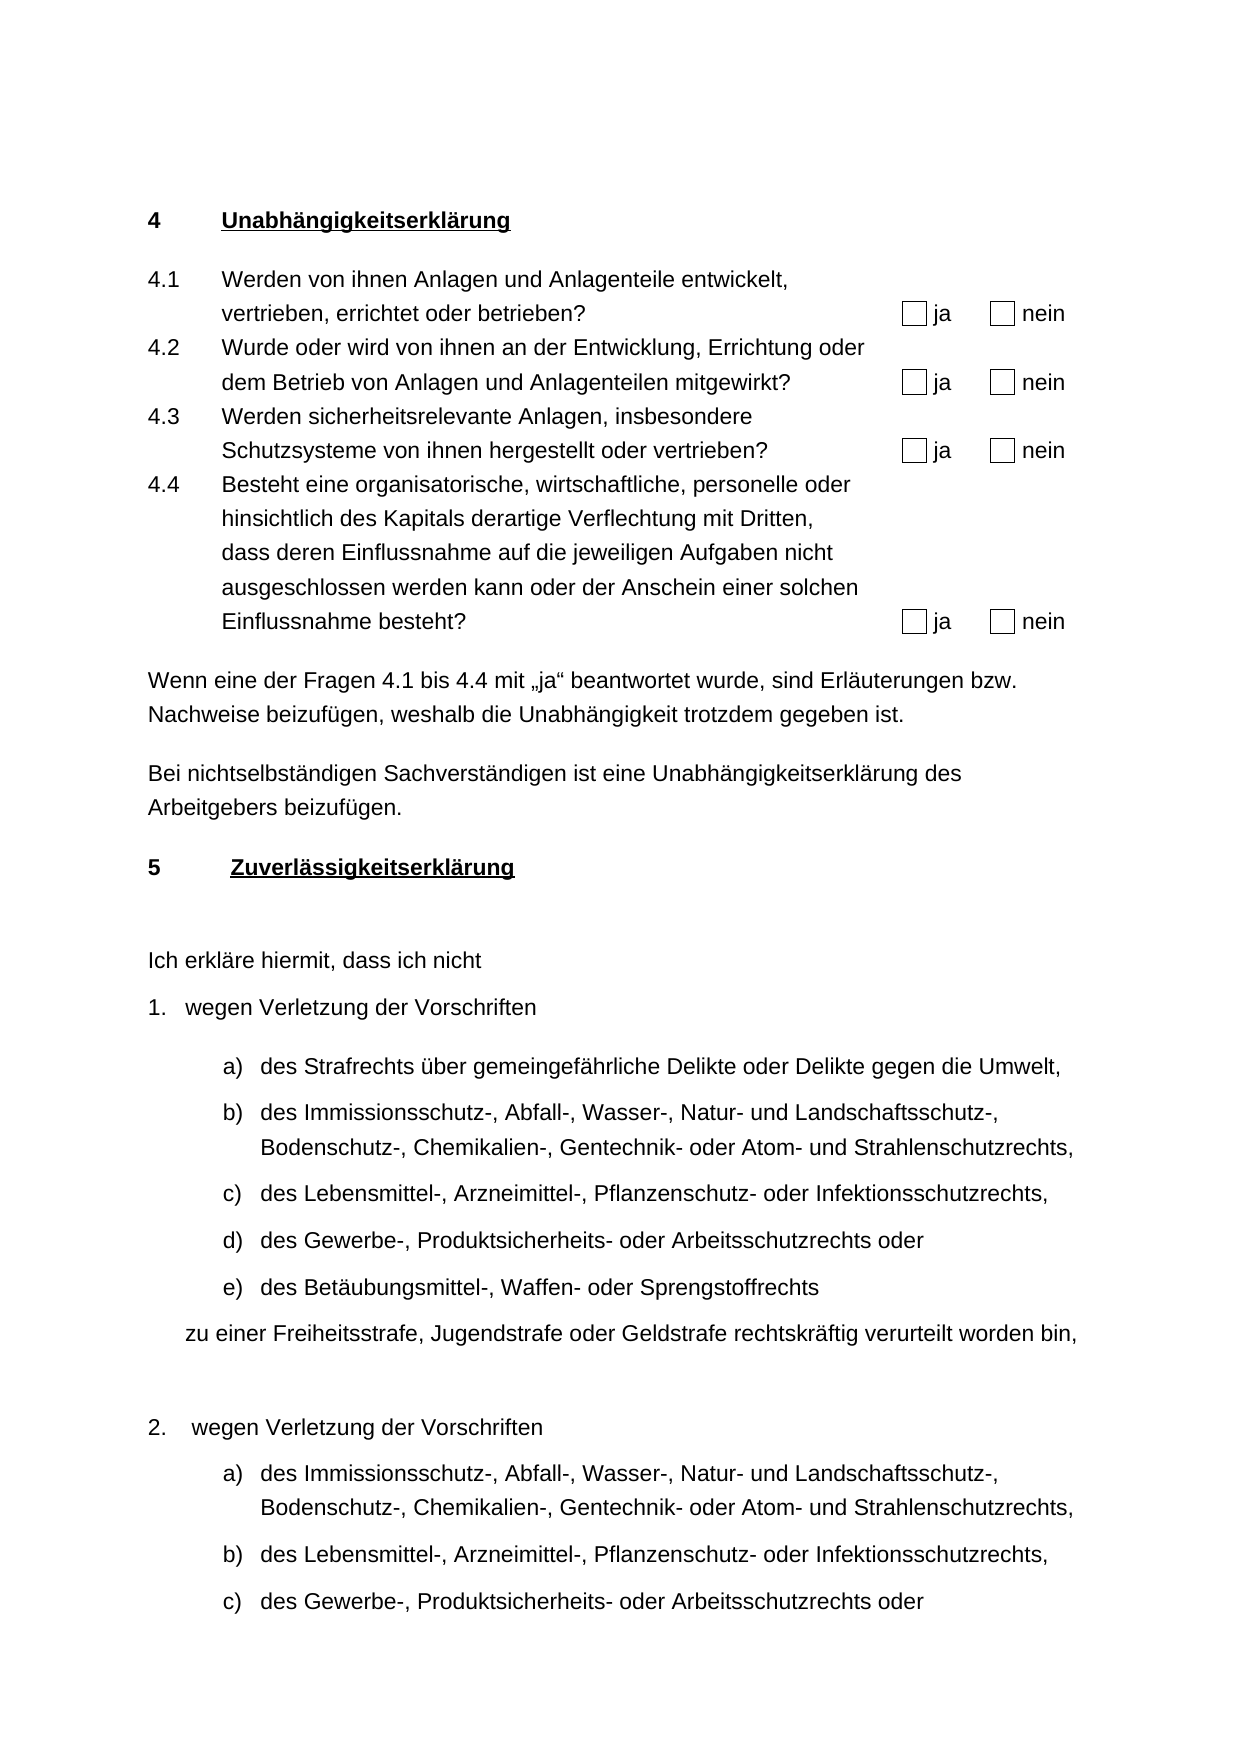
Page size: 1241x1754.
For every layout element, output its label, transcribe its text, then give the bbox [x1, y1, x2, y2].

list des Lebensmittel-, Arzneimittel-, Pflanzenschutz- oder Infektionsschutzrechts, [223, 1541, 1093, 1567]
list des Strafrechts über gemeingefährliche Delikte oder Delikte gegen die Umwelt, [223, 1053, 1093, 1079]
list wegen Verletzung der Vorschriften [148, 993, 1093, 1020]
list Werden sicherheitsrelevante Anlagen, insbesondere Schutzsysteme von ihnen hergestellt oder vertrieben? ja nein [148, 403, 1093, 463]
list des Betäubungsmittel-, Waffen- oder Sprengstoffrechts [223, 1273, 1093, 1300]
list Wurde oder wird von ihnen an der Entwicklung, Errichtung oder dem Betrieb von Anlagen und Anlagenteilen mitgewirkt? ja nein [148, 334, 1093, 395]
list wegen Verletzung der Vorschriften [148, 1413, 1093, 1440]
list Besteht eine organisatorische, wirtschaftliche, personelle oder hinsichtlich des Kapitals derartige Verflechtung mit Dritten, dass deren Einflussnahme auf die jeweiligen Aufgaben nicht ausgeschlossen werden kann oder der Anschein einer solchen Einflussnahme besteht? ja nein [148, 471, 1093, 634]
subtitle Zuverlässigkeitserklärung [148, 853, 1093, 880]
list des Gewerbe-, Produktsicherheits- oder Arbeitsschutzrechts oder [223, 1227, 1093, 1253]
list des Immissionsschutz-, Abfall-, Wasser-, Natur- und Landschaftsschutz-, Bodenschutz-, Chemikalien-, Gentechnik- oder Atom- und Strahlenschutzrechts, [223, 1460, 1093, 1521]
text Bei nichtselbständigen Sachverständigen ist eine Unabhängigkeitserklärung des Arbeitgebers beizufügen. [148, 760, 1093, 821]
list des Immissionsschutz-, Abfall-, Wasser-, Natur- und Landschaftsschutz-, Bodenschutz-, Chemikalien-, Gentechnik- oder Atom- und Strahlenschutzrechts, [223, 1099, 1093, 1160]
text zu einer Freiheitsstrafe, Jugendstrafe oder Geldstrafe rechtskräftig verurteilt worden bin, [185, 1320, 1093, 1346]
text Wenn eine der Fragen 4.1 bis 4.4 mit „ja“ beantwortet wurde, sind Erläuterungen bzw. Nachweise beizufügen, weshalb die Unabhängigkeit trotzdem gegeben ist. [148, 667, 1093, 727]
text Ich erkläre hiermit, dass ich nicht [148, 947, 1093, 973]
list des Gewerbe-, Produktsicherheits- oder Arbeitsschutzrechts oder [223, 1588, 1093, 1614]
list Werden von ihnen Anlagen und Anlagenteile entwickelt, vertrieben, errichtet oder betrieben? ja nein [148, 266, 1093, 326]
list des Lebensmittel-, Arzneimittel-, Pflanzenschutz- oder Infektionsschutzrechts, [223, 1180, 1093, 1206]
subtitle Unabhängigkeitserklärung [148, 207, 1093, 233]
